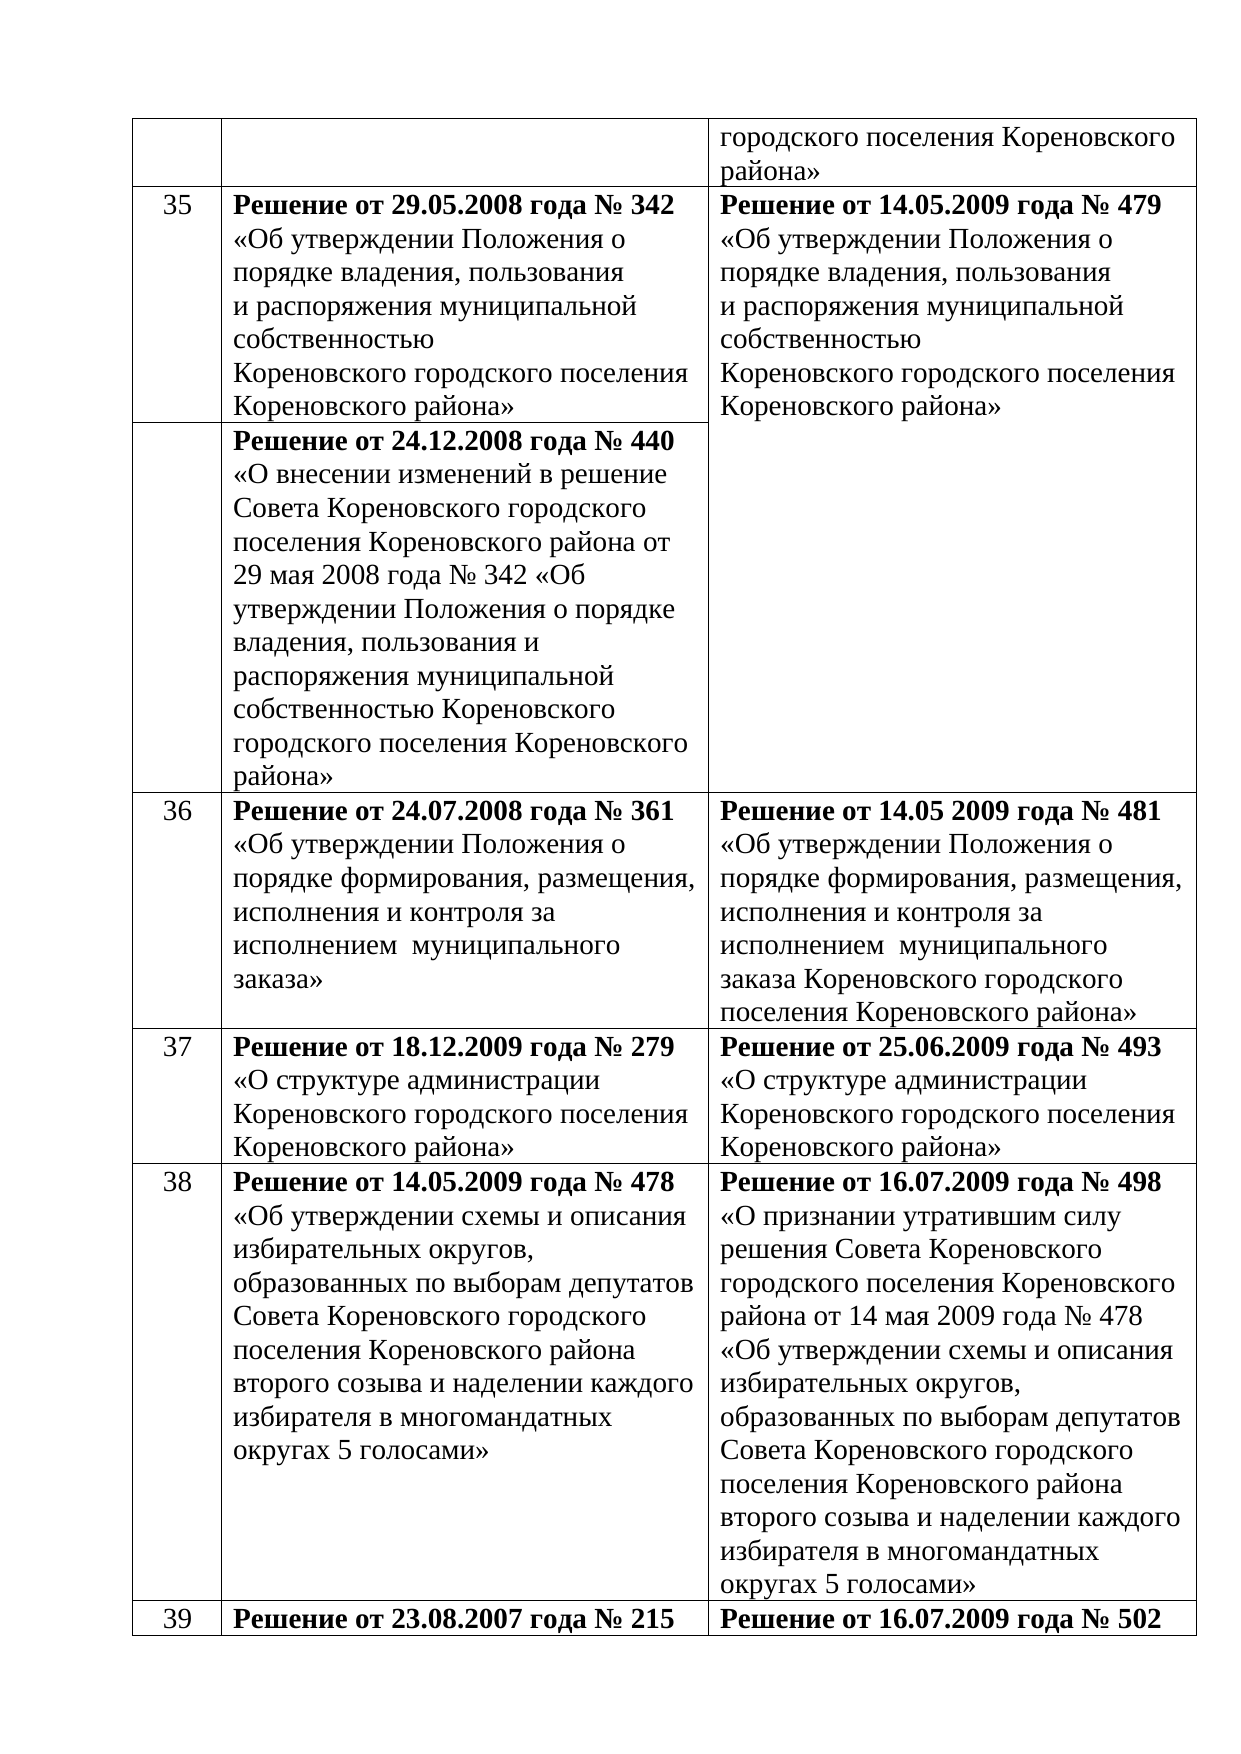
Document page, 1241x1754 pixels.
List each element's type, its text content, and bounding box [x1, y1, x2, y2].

table_cell Решение от 29.05.2008 года № 342 «Об утверждении Положения о порядке владения, пользования и распоряжения муниципальной собственностью Кореновского городского поселения Кореновского района» [222, 187, 708, 422]
table_cell 38 [133, 1164, 221, 1600]
table_cell Решение от 14.05.2009 года № 478 «Об утверждении схемы и описания избирательных округов, образованных по выборам депутатов Совета Кореновского городского поселения Кореновского района второго созыва и наделении каждого избирателя в многомандатных округах 5 голосами» [222, 1164, 708, 1600]
table_cell Решение от 16.07.2009 года № 498 «О признании утратившим силу решения Совета Кореновского городского поселения Кореновского района от 14 мая 2009 года № 478 «Об утверждении схемы и описания избирательных округов, образованных по выборам депутатов Совета Кореновского городского поселения Кореновского района второго созыва и наделении каждого избирателя в многомандатных округах 5 голосами» [709, 1164, 1196, 1600]
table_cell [222, 1601, 708, 1635]
table_cell 37 [133, 1029, 221, 1163]
table_cell [133, 423, 221, 792]
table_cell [709, 1601, 1196, 1635]
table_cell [222, 119, 708, 186]
table_cell Решение от 14.05.2009 года № 479 «Об утверждении Положения о порядке владения, пользования и распоряжения муниципальной собственностью Кореновского городского поселения Кореновского района» [709, 187, 1196, 792]
table_cell Решение от 24.12.2008 года № 440 «О внесении изменений в решение Совета Кореновского городского поселения Кореновского района от 29 мая 2008 года № 342 «Об утверждении Положения о порядке владения, пользования и распоряжения муниципальной собственностью Кореновского городского поселения Кореновского района» [222, 423, 708, 792]
table_cell 34 [133, 119, 221, 186]
table_cell 39 [133, 1601, 221, 1635]
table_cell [709, 119, 1196, 186]
table_cell Решение от 24.07.2008 года № 361 «Об утверждении Положения о порядке формирования, размещения, исполнения и контроля за исполнением муниципального заказа» [222, 793, 708, 1028]
table_cell Решение от 14.05 2009 года № 481 «Об утверждении Положения о порядке формирования, размещения, исполнения и контроля за исполнением муниципального заказа Кореновского городского поселения Кореновского района» [709, 793, 1196, 1028]
table_cell Решение от 25.06.2009 года № 493 «О структуре администрации Кореновского городского поселения Кореновского района» [709, 1029, 1196, 1163]
table_cell 35 [133, 187, 221, 422]
table_cell Решение от 18.12.2009 года № 279 «О структуре администрации Кореновского городского поселения Кореновского района» [222, 1029, 708, 1163]
table_cell 36 [133, 793, 221, 1028]
